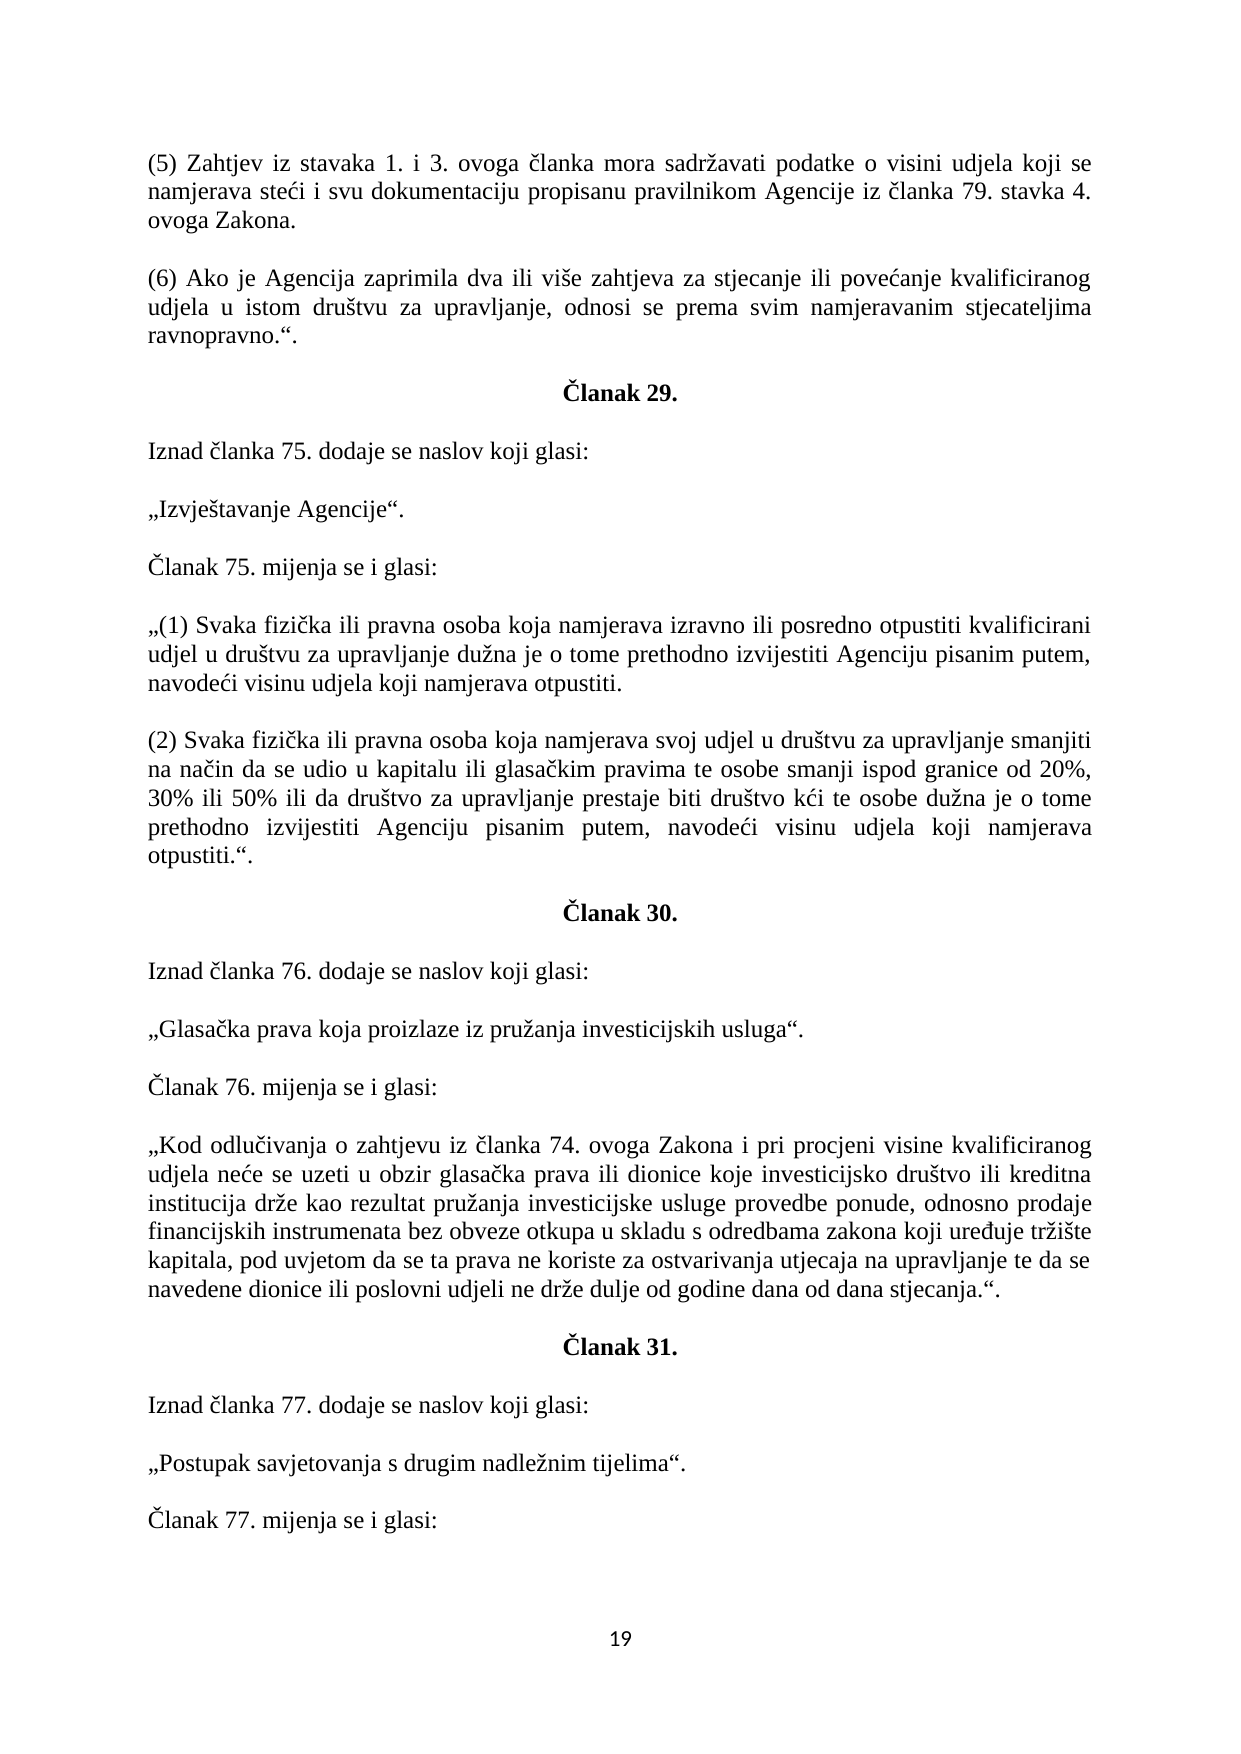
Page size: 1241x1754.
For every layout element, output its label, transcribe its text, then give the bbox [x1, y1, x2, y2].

text Iznad članka 75. dodaje se naslov koji glasi: [148, 436, 1092, 465]
text Članak 75. mijenja se i glasi: [148, 552, 1092, 581]
text Članak 77. mijenja se i glasi: [148, 1506, 1092, 1534]
text „Postupak savjetovanja s drugim nadležnim tijelima“. [148, 1448, 1092, 1476]
text (6) Ako je Agencija zaprimila dva ili više zahtjeva za stjecanje ili povećanje kvalificiranog udjela u istom društvu za upravljanje, odnosi se prema svim namjeravanim stjecateljima ravnopravno.“. [148, 263, 1092, 349]
text „Izvještavanje Agencije“. [148, 494, 1092, 523]
text „Glasačka prava koja proizlaze iz pružanja investicijskih usluga“. [148, 1014, 1092, 1043]
text (5) Zahtjev iz stavaka 1. i 3. ovoga članka mora sadržavati podatke o visini udjela koji se namjerava steći i svu dokumentaciju propisanu pravilnikom Agencije iz članka 79. stavka 4. ovoga Zakona. [148, 148, 1092, 234]
text „Kod odlučivanja o zahtjevu iz članka 74. ovoga Zakona i pri procjeni visine kvalificiranog udjela neće se uzeti u obzir glasačka prava ili dionice koje investicijsko društvo ili kreditna institucija drže kao rezultat pružanja investicijske usluge provedbe ponude, odnosno prodaje financijskih instrumenata bez obveze otkupa u skladu s odredbama zakona koji uređuje tržište kapitala, pod uvjetom da se ta prava ne koriste za ostvarivanja utjecaja na upravljanje te da se navedene dionice ili poslovni udjeli ne drže dulje od godine dana od dana stjecanja.“. [148, 1130, 1092, 1303]
text Iznad članka 77. dodaje se naslov koji glasi: [148, 1390, 1092, 1418]
text (2) Svaka fizička ili pravna osoba koja namjerava svoj udjel u društvu za upravljanje smanjiti na način da se udio u kapitalu ili glasačkim pravima te osobe smanji ispod granice od 20%, 30% ili 50% ili da društvo za upravljanje prestaje biti društvo kći te osobe dužna je o tome prethodno izvijestiti Agenciju pisanim putem, navodeći visinu udjela koji namjerava otpustiti.“. [148, 726, 1092, 869]
subtitle Članak 31. [148, 1332, 1092, 1361]
subtitle Članak 30. [148, 898, 1092, 927]
text „(1) Svaka fizička ili pravna osoba koja namjerava izravno ili posredno otpustiti kvalificirani udjel u društvu za upravljanje dužna je o tome prethodno izvijestiti Agenciju pisanim putem, navodeći visinu udjela koji namjerava otpustiti. [148, 610, 1092, 696]
subtitle Članak 29. [148, 378, 1092, 407]
text Članak 76. mijenja se i glasi: [148, 1072, 1092, 1101]
text Iznad članka 76. dodaje se naslov koji glasi: [148, 956, 1092, 985]
